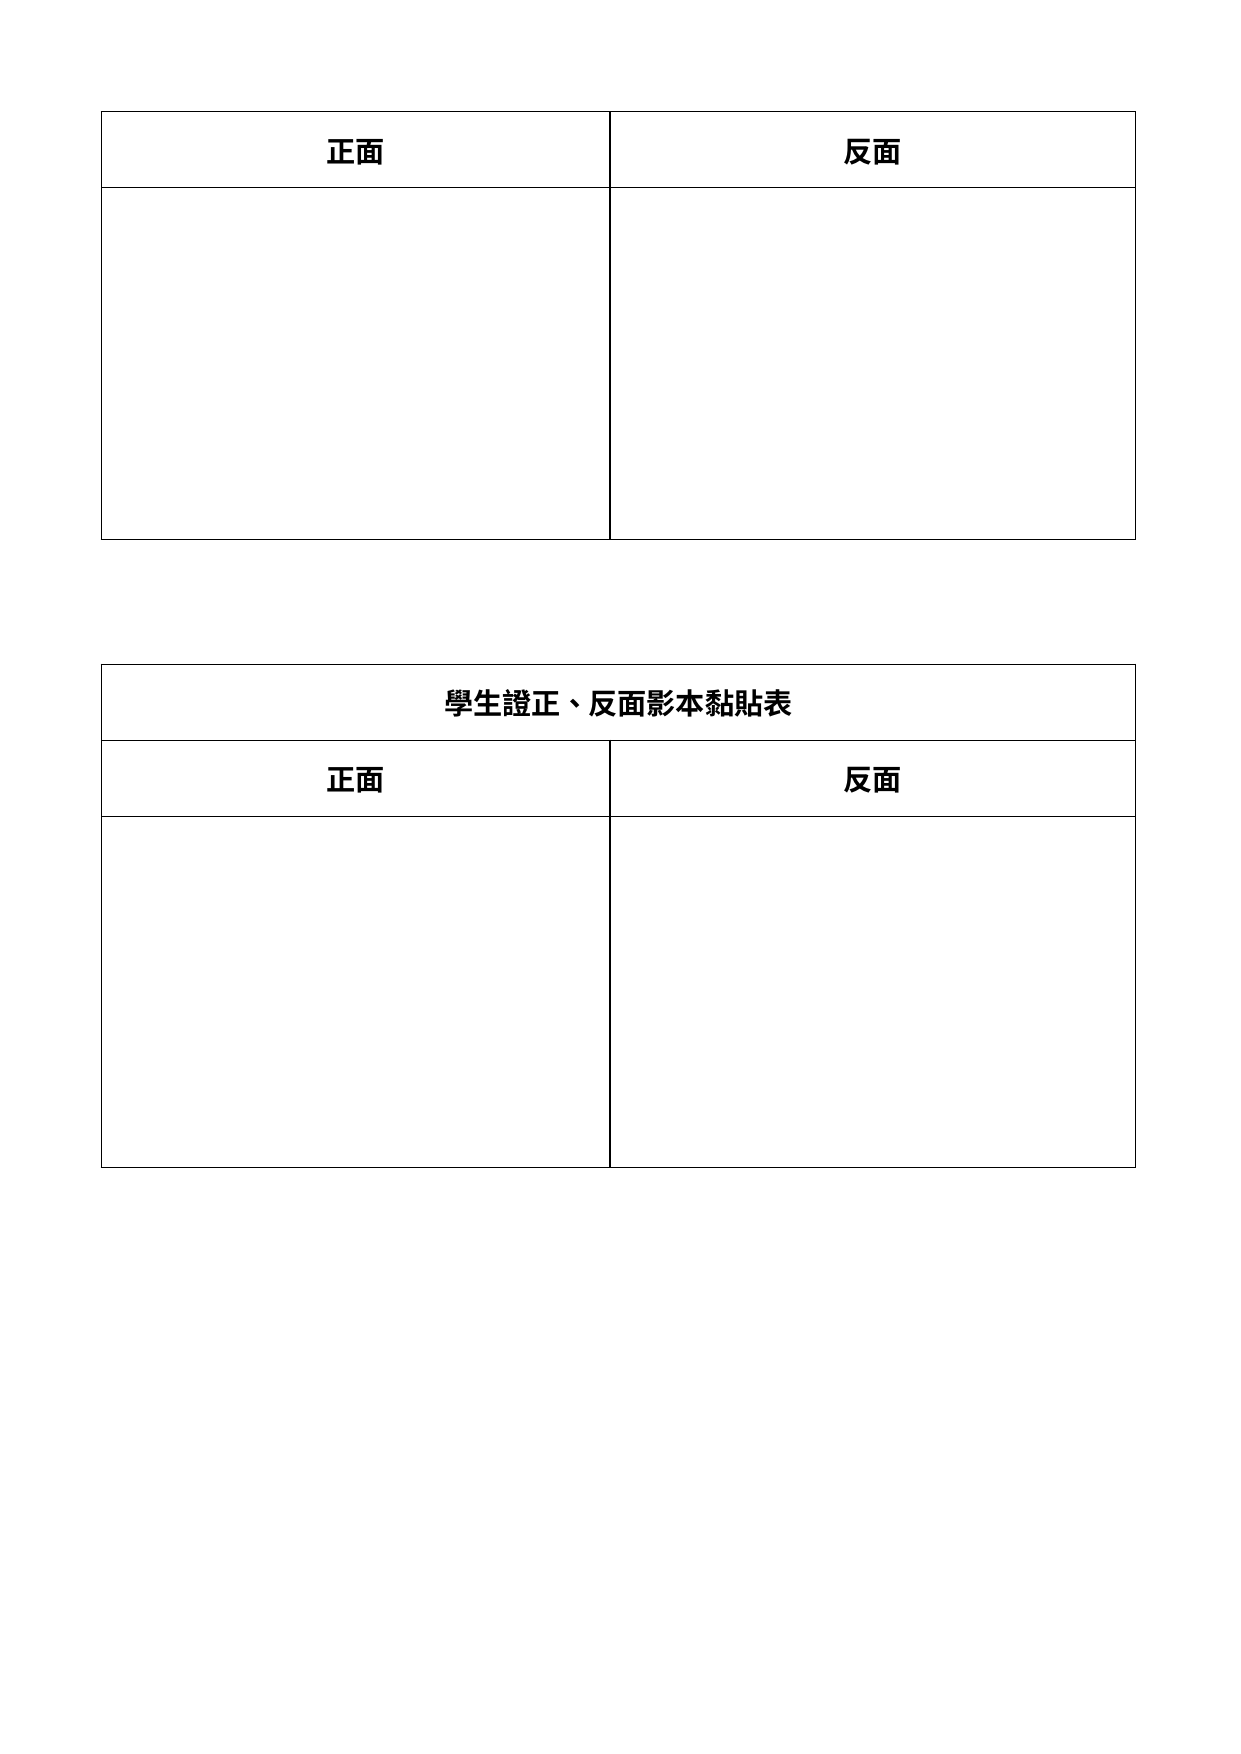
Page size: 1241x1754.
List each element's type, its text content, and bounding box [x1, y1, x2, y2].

table_cell 正面 [102, 112, 609, 187]
table_header 學生證正、反面影本黏貼表 [102, 665, 1135, 739]
table_cell 反面 [611, 112, 1135, 187]
table_cell 反面 [611, 741, 1135, 816]
table_cell [102, 188, 609, 539]
table_cell [102, 817, 609, 1167]
table_cell [611, 817, 1135, 1167]
table_cell [611, 188, 1135, 539]
table_cell 正面 [102, 741, 609, 816]
